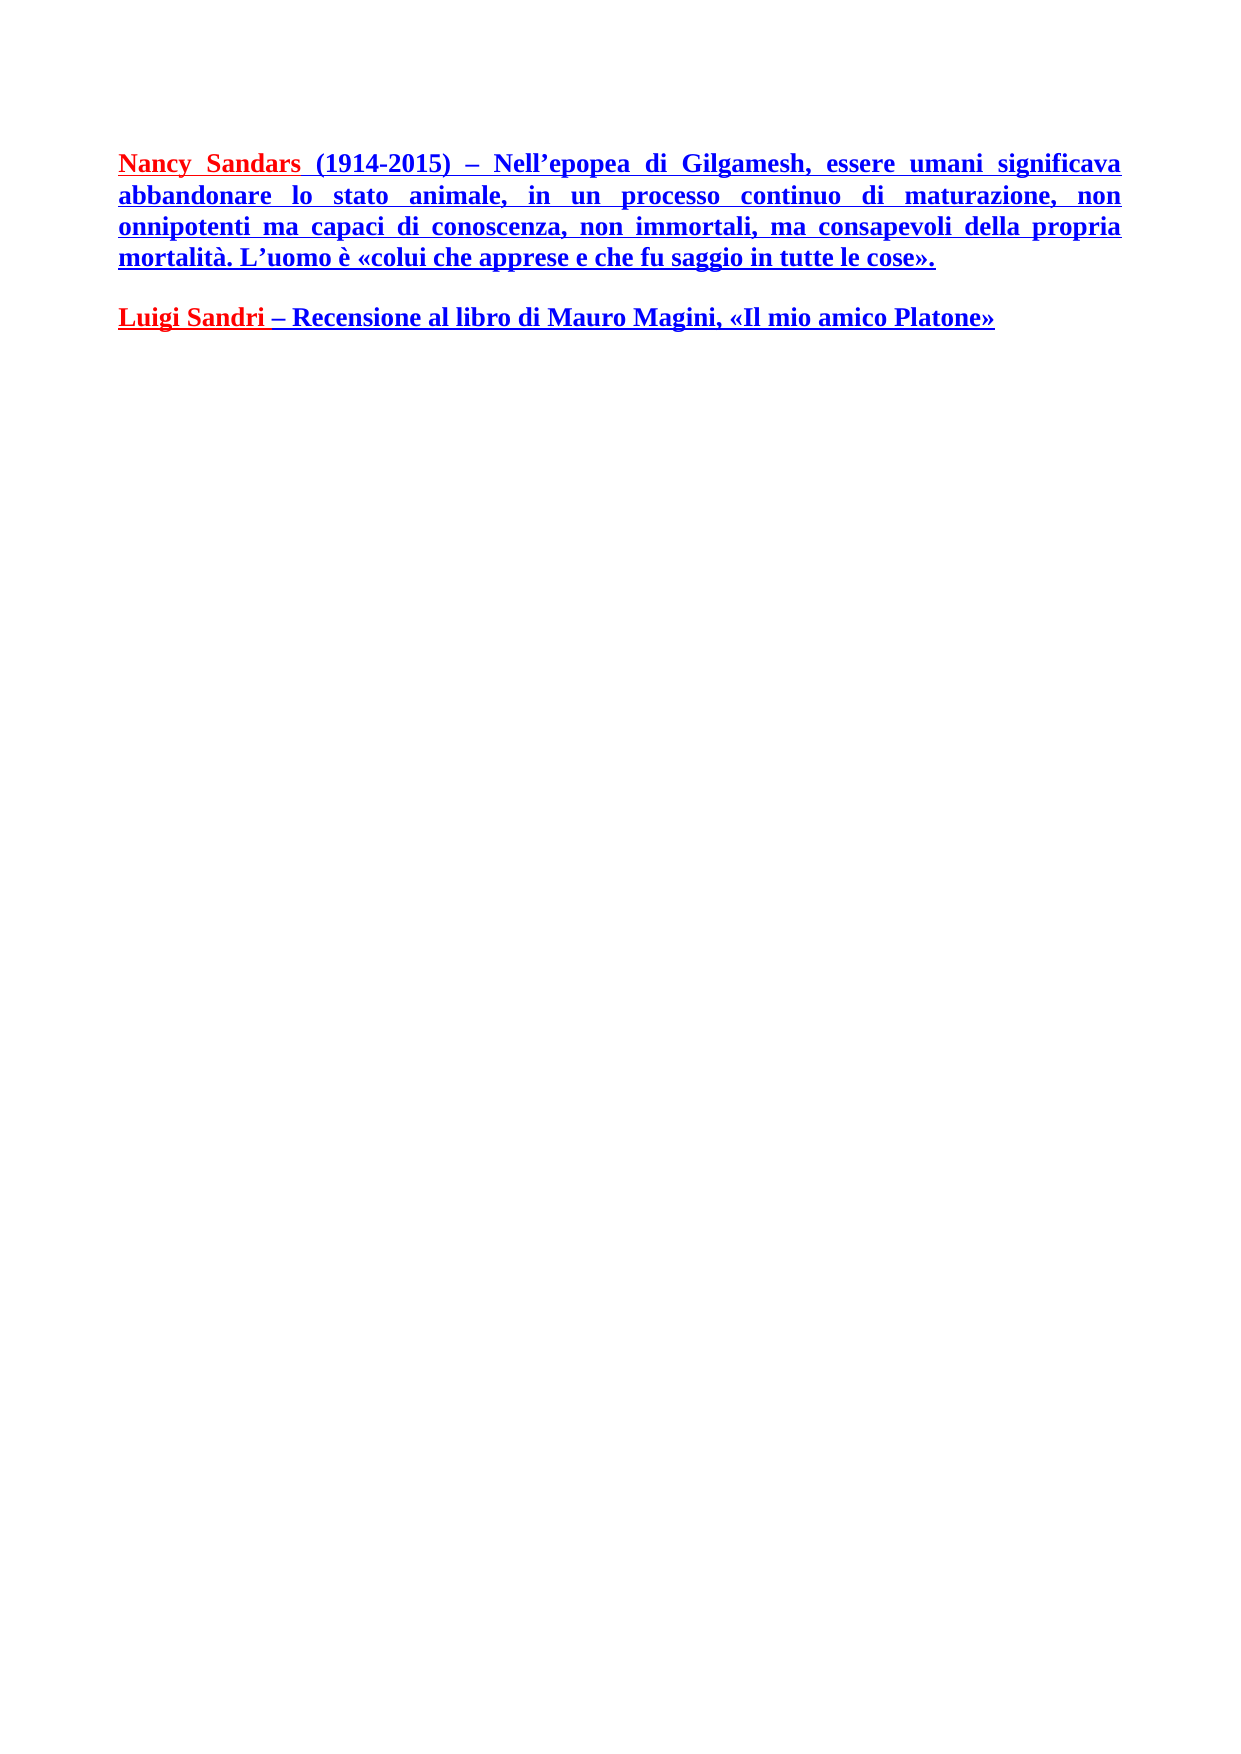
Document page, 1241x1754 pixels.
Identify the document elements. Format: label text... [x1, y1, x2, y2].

subtitle Nancy Sandars (1914-2015) – Nell’epopea di Gilgamesh, essere umani significava abbandonare lo stato animale, in un processo continuo di maturazione, non onnipotenti ma capaci di conoscenza, non immortali, ma consapevoli della propria mortalità. L’uomo è «colui che apprese e che fu saggio in tutte le cose». [118, 238, 1122, 272]
subtitle Nancy Sandars (1914-2015) – Nell’epopea di Gilgamesh, essere umani significava abbandonare lo stato animale, in un processo continuo di maturazione, non onnipotenti ma capaci di conoscenza, non immortali, ma consapevoli della propria mortalità. L’uomo è «colui che apprese e che fu saggio in tutte le cose». [118, 148, 1122, 175]
subtitle Luigi Sandri – Recensione al libro di Mauro Magini, «Il mio amico Platone» [118, 301, 1122, 332]
subtitle Nancy Sandars (1914-2015) – Nell’epopea di Gilgamesh, essere umani significava abbandonare lo stato animale, in un processo continuo di maturazione, non onnipotenti ma capaci di conoscenza, non immortali, ma consapevoli della propria mortalità. L’uomo è «colui che apprese e che fu saggio in tutte le cose». [118, 207, 1122, 237]
subtitle Nancy Sandars (1914-2015) – Nell’epopea di Gilgamesh, essere umani significava abbandonare lo stato animale, in un processo continuo di maturazione, non onnipotenti ma capaci di conoscenza, non immortali, ma consapevoli della propria mortalità. L’uomo è «colui che apprese e che fu saggio in tutte le cose». [118, 176, 1122, 206]
